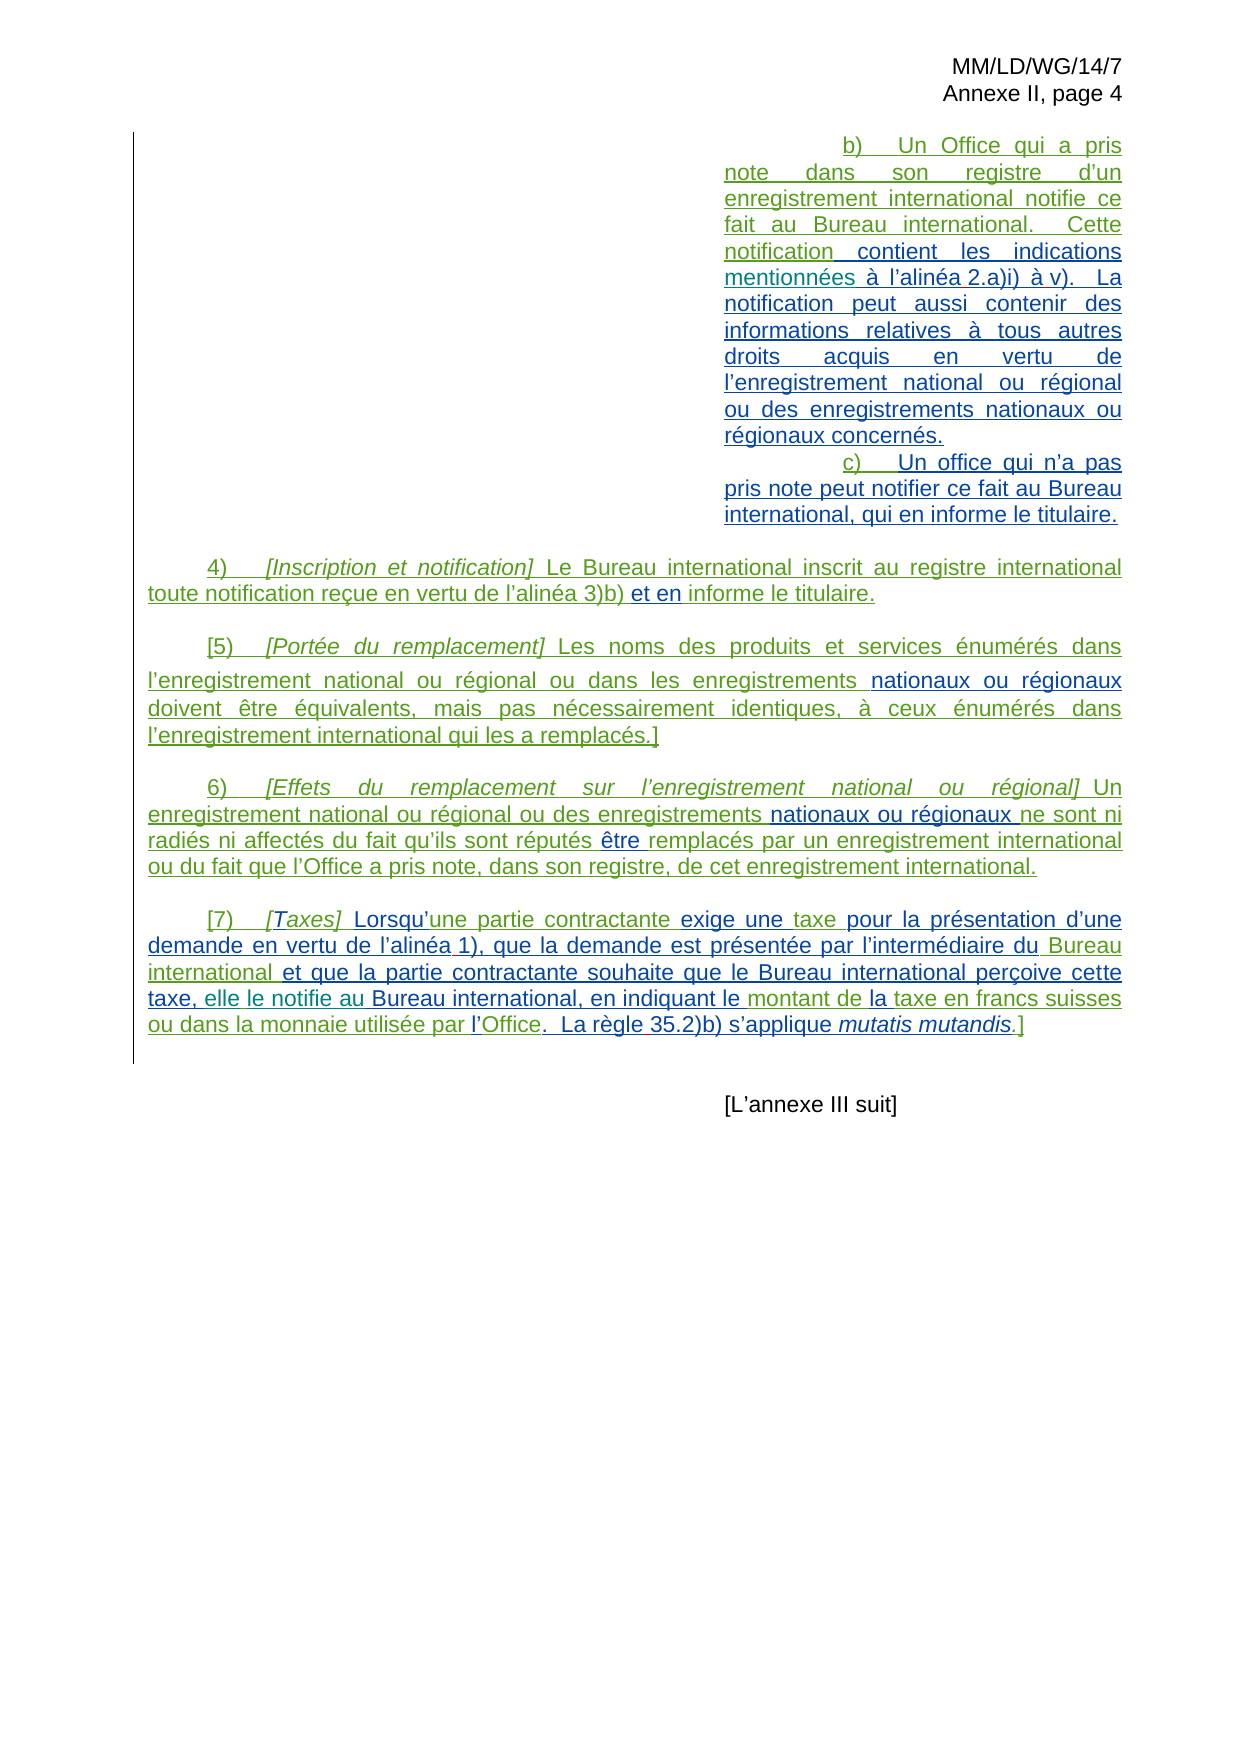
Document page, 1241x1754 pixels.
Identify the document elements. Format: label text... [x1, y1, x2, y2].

text [L’annexe III suit] [724, 1091, 1122, 1117]
